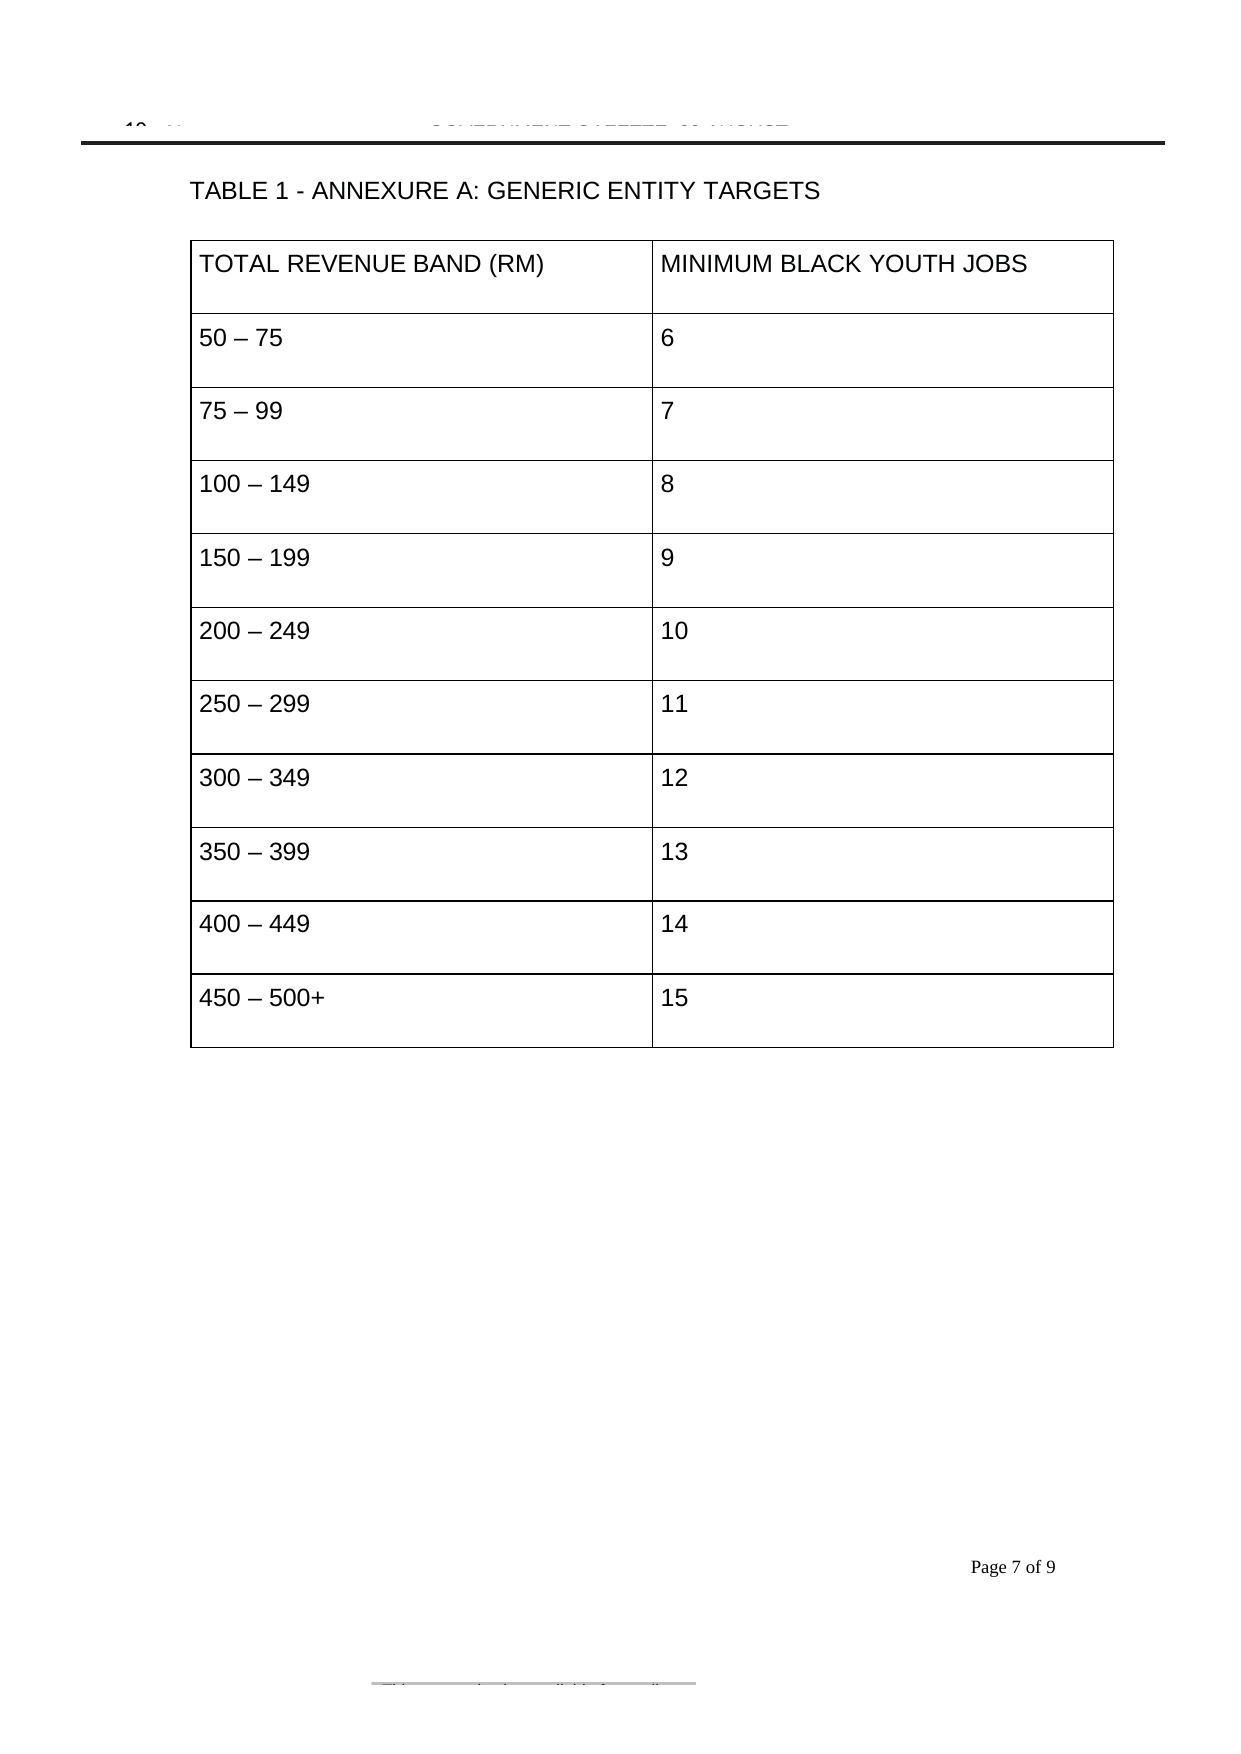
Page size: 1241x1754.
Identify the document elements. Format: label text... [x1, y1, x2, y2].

subtitle TABLE 1 - ANNEXURE A: GENERIC ENTITY TARGETS [189, 176, 1178, 205]
table_cell 15 [653, 975, 1113, 1047]
table_cell 10 [653, 608, 1113, 680]
text Page 7 of 9 [69, 1556, 1055, 1578]
table_cell 13 [653, 828, 1113, 900]
table_cell 75 – 99 [192, 388, 652, 460]
table_cell 12 [653, 755, 1113, 827]
table_cell 150 – 199 [192, 534, 652, 607]
table_cell 400 – 449 [192, 902, 652, 973]
table_cell 300 – 349 [192, 755, 652, 827]
table_header TOTAL REVENUE BAND (RM) [192, 241, 652, 313]
table_cell 50 – 75 [192, 314, 652, 387]
table_cell 250 – 299 [192, 681, 652, 753]
table_cell 350 – 399 [192, 828, 652, 900]
table_cell 11 [653, 681, 1113, 753]
table_header MINIMUM BLACK YOUTH JOBS [653, 241, 1113, 313]
table_cell 6 [653, 314, 1113, 387]
table_cell 7 [653, 388, 1113, 460]
table_cell 9 [653, 534, 1113, 607]
table_cell 8 [653, 461, 1113, 533]
table_cell 450 – 500+ [192, 975, 652, 1047]
table_cell 100 – 149 [192, 461, 652, 533]
table_cell 14 [653, 902, 1113, 973]
table_cell 200 – 249 [192, 608, 652, 680]
